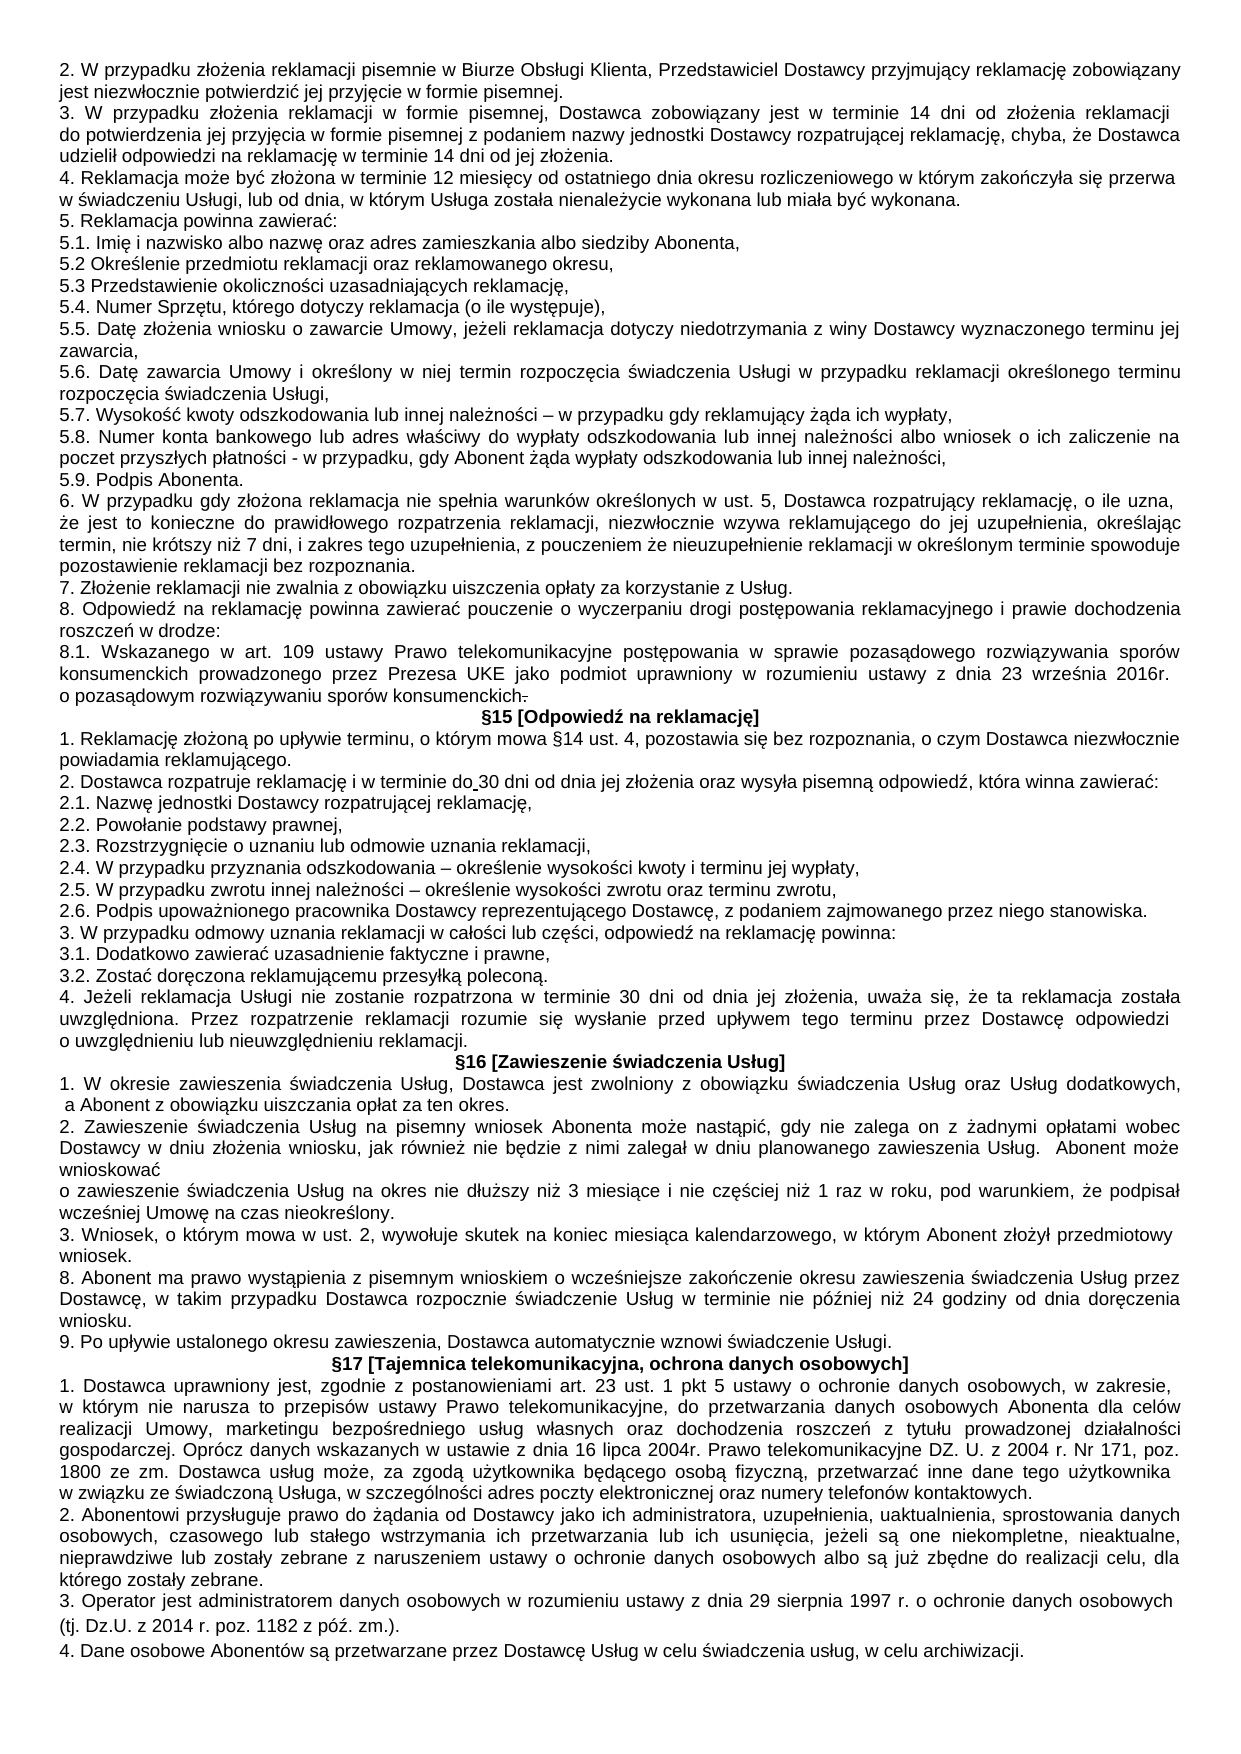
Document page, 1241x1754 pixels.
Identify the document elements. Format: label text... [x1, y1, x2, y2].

text 1. Dostawca uprawniony jest, zgodnie z postanowieniami art. 23 ust. 1 pkt 5 ustawy o ochronie danych osobowych, w zakresie, w którym nie narusza to przepisów ustawy Prawo telekomunikacyjne, do przetwarzania danych osobowych Abonenta dla celów realizacji Umowy, marketingu bezpośredniego usług własnych oraz dochodzenia roszczeń z tytułu prowadzonej działalności gospodarczej. Oprócz danych wskazanych w ustawie z dnia 16 lipca 2004r. Prawo telekomunikacyjne DZ. U. z 2004 r. Nr 171, poz. 1800 ze zm. Dostawca usług może, za zgodą użytkownika będącego osobą fizyczną, przetwarzać inne dane tego użytkownika w związku ze świadczoną Usługa, w szczególności adres poczty elektronicznej oraz numery telefonów kontaktowych. [59, 1374, 1181, 1504]
text 3. W przypadku odmowy uznania reklamacji w całości lub części, odpowiedź na reklamację powinna: [59, 922, 1181, 943]
text §17 [Tajemnica telekomunikacyjna, ochrona danych osobowych] [59, 1353, 1181, 1374]
text 5.4. Numer Sprzętu, którego dotyczy reklamacja (o ile występuje), [59, 296, 1181, 318]
text 4. Reklamacja może być złożona w terminie 12 miesięcy od ostatniego dnia okresu rozliczeniowego w którym zakończyła się przerwa w świadczeniu Usługi, lub od dnia, w którym Usługa została nienależycie wykonana lub miała być wykonana. [59, 167, 1181, 210]
text 5.9. Podpis Abonenta. [59, 469, 1181, 490]
text 8. Abonent ma prawo wystąpienia z pisemnym wnioskiem o wcześniejsze zakończenie okresu zawieszenia świadczenia Usług przez Dostawcę, w takim przypadku Dostawca rozpocznie świadczenie Usług w terminie nie później niż 24 godziny od dnia doręczenia wniosku. [59, 1267, 1181, 1331]
text 2.6. Podpis upoważnionego pracownika Dostawcy reprezentującego Dostawcę, z podaniem zajmowanego przez niego stanowiska. [59, 900, 1181, 922]
text 4. Jeżeli reklamacja Usługi nie zostanie rozpatrzona w terminie 30 dni od dnia jej złożenia, uważa się, że ta reklamacja została uwzględniona. Przez rozpatrzenie reklamacji rozumie się wysłanie przed upływem tego terminu przez Dostawcę odpowiedzi o uwzględnieniu lub nieuwzględnieniu reklamacji. [59, 986, 1181, 1051]
text 2.2. Powołanie podstawy prawnej, [59, 814, 1181, 835]
text 5. Reklamacja powinna zawierać: [59, 210, 1181, 232]
text 9. Po upływie ustalonego okresu zawieszenia, Dostawca automatycznie wznowi świadczenie Usługi. [59, 1331, 1181, 1353]
text 3.2. Zostać doręczona reklamującemu przesyłką poleconą. [59, 965, 1181, 986]
text 7. Złożenie reklamacji nie zwalnia z obowiązku uiszczenia opłaty za korzystanie z Usług. [59, 577, 1181, 598]
text §16 [Zawieszenie świadczenia Usług] [59, 1051, 1181, 1072]
text 2.5. W przypadku zwrotu innej należności – określenie wysokości zwrotu oraz terminu zwrotu, [59, 878, 1181, 900]
text 5.7. Wysokość kwoty odszkodowania lub innej należności – w przypadku gdy reklamujący żąda ich wypłaty, [59, 404, 1181, 426]
text 3. W przypadku złożenia reklamacji w formie pisemnej, Dostawca zobowiązany jest w terminie 14 dni od złożenia reklamacji do potwierdzenia jej przyjęcia w formie pisemnej z podaniem nazwy jednostki Dostawcy rozpatrującej reklamację, chyba, że Dostawca udzielił odpowiedzi na reklamację w terminie 14 dni od jej złożenia. [59, 102, 1181, 167]
text 3. Operator jest administratorem danych osobowych w rozumieniu ustawy z dnia 29 sierpnia 1997 r. o ochronie danych osobowych (tj. Dz.U. z 2014 r. poz. 1182 z póź. zm.). [59, 1590, 1181, 1636]
text 6. W przypadku gdy złożona reklamacja nie spełnia warunków określonych w ust. 5, Dostawca rozpatrujący reklamację, o ile uzna, że jest to konieczne do prawidłowego rozpatrzenia reklamacji, niezwłocznie wzywa reklamującego do jej uzupełnienia, określając termin, nie krótszy niż 7 dni, i zakres tego uzupełnienia, z pouczeniem że nieuzupełnienie reklamacji w określonym terminie spowoduje pozostawienie reklamacji bez rozpoznania. [59, 490, 1181, 577]
text 2. Abonentowi przysługuje prawo do żądania od Dostawcy jako ich administratora, uzupełnienia, uaktualnienia, sprostowania danych osobowych, czasowego lub stałego wstrzymania ich przetwarzania lub ich usunięcia, jeżeli są one niekompletne, nieaktualne, nieprawdziwe lub zostały zebrane z naruszeniem ustawy o ochronie danych osobowych albo są już zbędne do realizacji celu, dla którego zostały zebrane. [59, 1504, 1181, 1590]
text 5.6. Datę zawarcia Umowy i określony w niej termin rozpoczęcia świadczenia Usługi w przypadku reklamacji określonego terminu rozpoczęcia świadczenia Usługi, [59, 361, 1181, 404]
text 8. Odpowiedź na reklamację powinna zawierać pouczenie o wyczerpaniu drogi postępowania reklamacyjnego i prawie dochodzenia roszczeń w drodze: [59, 598, 1181, 641]
text 5.8. Numer konta bankowego lub adres właściwy do wypłaty odszkodowania lub innej należności albo wniosek o ich zaliczenie na poczet przyszłych płatności - w przypadku, gdy Abonent żąda wypłaty odszkodowania lub innej należności, [59, 426, 1181, 469]
text §15 [Odpowiedź na reklamację] [59, 706, 1181, 727]
text 1. Reklamację złożoną po upływie terminu, o którym mowa §14 ust. 4, pozostawia się bez rozpoznania, o czym Dostawca niezwłocznie powiadamia reklamującego. [59, 727, 1181, 771]
text 3. Wniosek, o którym mowa w ust. 2, wywołuje skutek na koniec miesiąca kalendarzowego, w którym Abonent złożył przedmiotowy wniosek. [59, 1223, 1181, 1267]
text 8.1. Wskazanego w art. 109 ustawy Prawo telekomunikacyjne postępowania w sprawie pozasądowego rozwiązywania sporów konsumenckich prowadzonego przez Prezesa UKE jako podmiot uprawniony w rozumieniu ustawy z dnia 23 września 2016r. o pozasądowym rozwiązywaniu sporów konsumenckich. [59, 641, 1181, 706]
text 2.4. W przypadku przyznania odszkodowania – określenie wysokości kwoty i terminu jej wypłaty, [59, 857, 1181, 878]
text 1. W okresie zawieszenia świadczenia Usług, Dostawca jest zwolniony z obowiązku świadczenia Usług oraz Usług dodatkowych, a Abonent z obowiązku uiszczania opłat za ten okres. [59, 1072, 1181, 1116]
text 5.1. Imię i nazwisko albo nazwę oraz adres zamieszkania albo siedziby Abonenta, [59, 232, 1181, 253]
text 5.5. Datę złożenia wniosku o zawarcie Umowy, jeżeli reklamacja dotyczy niedotrzymania z winy Dostawcy wyznaczonego terminu jej zawarcia, [59, 318, 1181, 361]
text 2. Zawieszenie świadczenia Usług na pisemny wniosek Abonenta może nastąpić, gdy nie zalega on z żadnymi opłatami wobec Dostawcy w dniu złożenia wniosku, jak również nie będzie z nimi zalegał w dniu planowanego zawieszenia Usług. Abonent może wnioskować o zawieszenie świadczenia Usług na okres nie dłuższy niż 3 miesiące i nie częściej niż 1 raz w roku, pod warunkiem, że podpisał wcześniej Umowę na czas nieokreślony. [59, 1116, 1181, 1223]
text 2.3. Rozstrzygnięcie o uznaniu lub odmowie uznania reklamacji, [59, 835, 1181, 857]
text 3.1. Dodatkowo zawierać uzasadnienie faktyczne i prawne, [59, 943, 1181, 965]
text 2. Dostawca rozpatruje reklamację i w terminie do 30 dni od dnia jej złożenia oraz wysyła pisemną odpowiedź, która winna zawierać: [59, 771, 1181, 792]
text 4. Dane osobowe Abonentów są przetwarzane przez Dostawcę Usług w celu świadczenia usług, w celu archiwizacji. [59, 1639, 1181, 1661]
text 2.1. Nazwę jednostki Dostawcy rozpatrującej reklamację, [59, 792, 1181, 814]
text 5.3 Przedstawienie okoliczności uzasadniających reklamację, [59, 275, 1181, 296]
text 5.2 Określenie przedmiotu reklamacji oraz reklamowanego okresu, [59, 253, 1181, 275]
text 2. W przypadku złożenia reklamacji pisemnie w Biurze Obsługi Klienta, Przedstawiciel Dostawcy przyjmujący reklamację zobowiązany jest niezwłocznie potwierdzić jej przyjęcie w formie pisemnej. [59, 59, 1181, 102]
